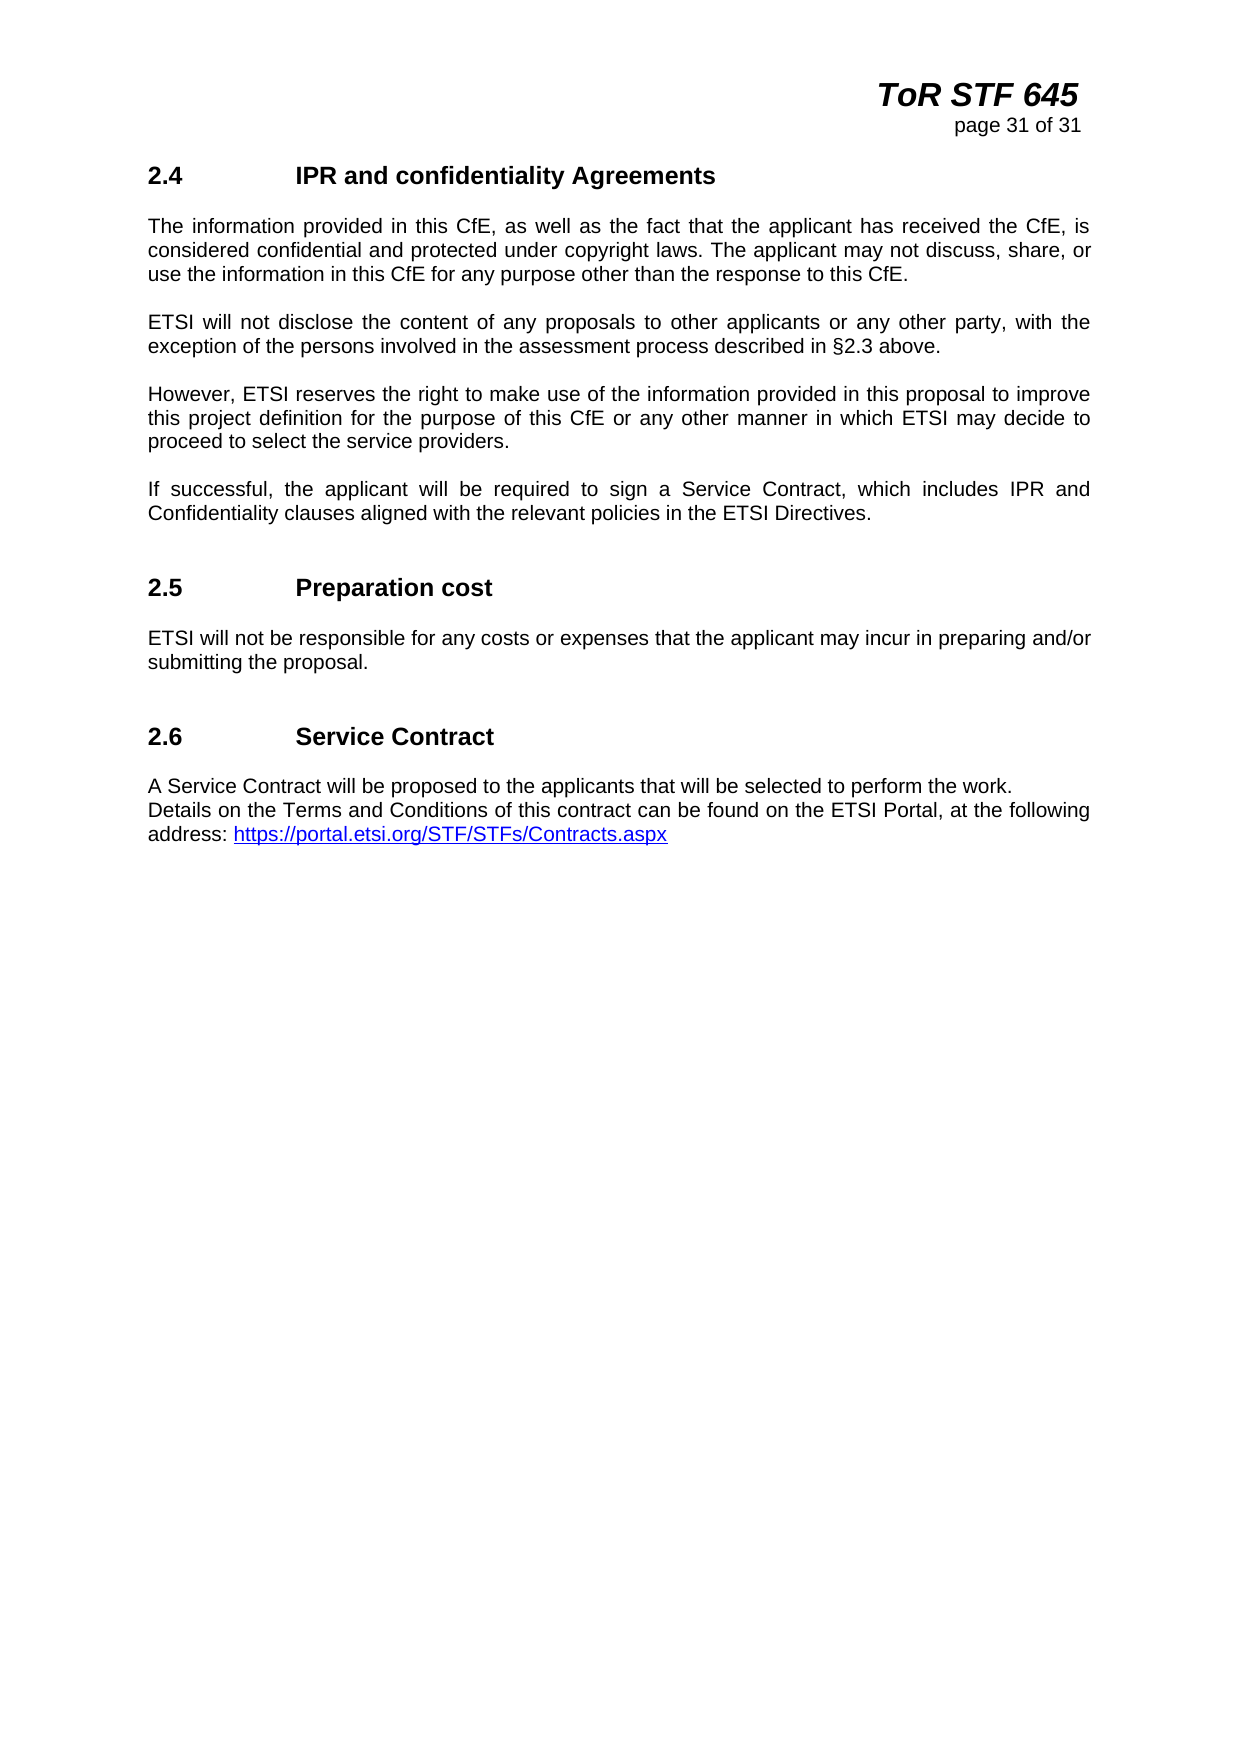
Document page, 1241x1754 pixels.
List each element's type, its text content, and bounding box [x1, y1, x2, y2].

text If successful, the applicant will be required to sign a Service Contract, which includes IPR and Confidentiality clauses aligned with the relevant policies in the ETSI Directives. [148, 477, 1092, 525]
text A Service Contract will be proposed to the applicants that will be selected to perform the work. [148, 774, 1092, 798]
text Details on the Terms and Conditions of this contract can be found on the ETSI Portal, at the following address: https://portal.etsi.org/STF/STFs/Contracts.aspx [148, 798, 1092, 846]
text The information provided in this CfE, as well as the fact that the applicant has received the CfE, is considered confidential and protected under copyright laws. The applicant may not discuss, share, or use the information in this CfE for any purpose other than the response to this CfE. [148, 214, 1092, 286]
text However, ETSI reserves the right to make use of the information provided in this proposal to improve this project definition for the purpose of this CfE or any other manner in which ETSI may decide to proceed to select the service providers. [148, 381, 1092, 453]
text 2.6 Service Contract [148, 722, 1092, 750]
text ETSI will not disclose the content of any proposals to other applicants or any other party, with the exception of the persons involved in the assessment process described in §2.3 above. [148, 309, 1092, 357]
text 2.5 Preparation cost [148, 573, 1092, 602]
text 2.4 IPR and confidentiality Agreements [148, 161, 1092, 190]
text ETSI will not be responsible for any costs or expenses that the applicant may incur in preparing and/or submitting the proposal. [148, 626, 1092, 674]
